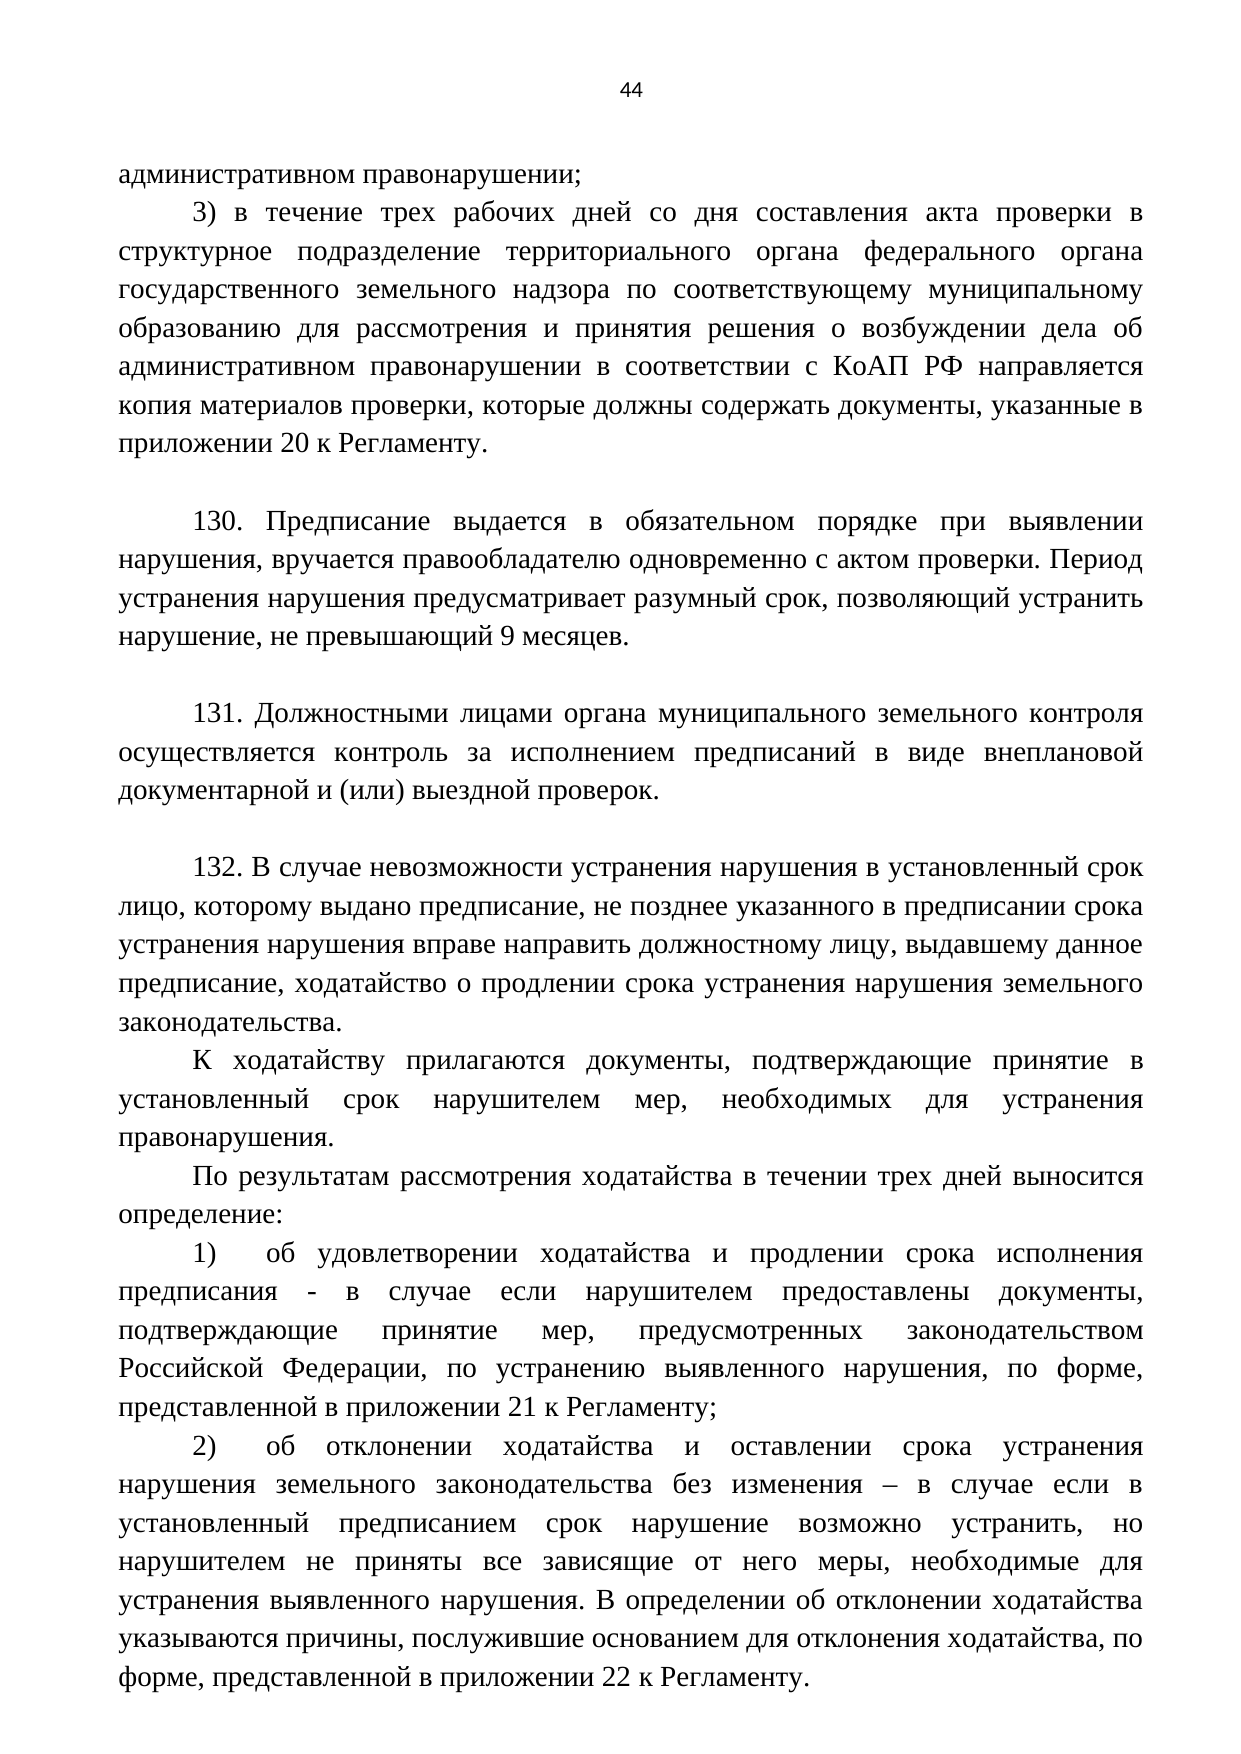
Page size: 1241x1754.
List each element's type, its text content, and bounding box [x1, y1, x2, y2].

text К ходатайству прилагаются документы, подтверждающие принятие в установленный срок нарушителем мер, необходимых для устранения правонарушения. [118, 1042, 1144, 1153]
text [118, 156, 1144, 189]
text 132. В случае невозможности устранения нарушения в установленный срок лицо, которому выдано предписание, не позднее указанного в предписании срока устранения нарушения вправе направить должностному лицу, выдавшему данное предписание, ходатайство о продлении срока устранения нарушения земельного законодательства. [118, 849, 1144, 1037]
list об отклонении ходатайства и оставлении срока устранения нарушения земельного законодательства без изменения – в случае если в установленный предписанием срок нарушение возможно устранить, но нарушителем не приняты все зависящие от него меры, необходимые для устранения выявленного нарушения. В определении об отклонении ходатайства указываются причины, послужившие основанием для отклонения ходатайства, по форме, представленной в приложении 22 к Регламенту. [118, 1428, 1144, 1692]
text 131. Должностными лицами органа муниципального земельного контроля осуществляется контроль за исполнением предписаний в виде внеплановой документарной и (или) выездной проверок. [118, 695, 1144, 806]
text По результатам рассмотрения ходатайства в течении трех дней выносится определение: [118, 1158, 1144, 1230]
text 3) в течение трех рабочих дней со дня составления акта проверки в структурное подразделение территориального органа федерального органа государственного земельного надзора по соответствующему муниципальному образованию для рассмотрения и принятия решения о возбуждении дела об административном правонарушении в соответствии с КоАП РФ направляется копия материалов проверки, которые должны содержать документы, указанные в приложении 20 к Регламенту. [118, 194, 1144, 459]
list об удовлетворении ходатайства и продлении срока исполнения предписания - в случае если нарушителем предоставлены документы, подтверждающие принятие мер, предусмотренных законодательством Российской Федерации, по устранению выявленного нарушения, по форме, представленной в приложении 21 к Регламенту; [118, 1235, 1144, 1423]
text 130. Предписание выдается в обязательном порядке при выявлении нарушения, вручается правообладателю одновременно с актом проверки. Период устранения нарушения предусматривает разумный срок, позволяющий устранить нарушение, не превышающий 9 месяцев. [118, 503, 1144, 652]
